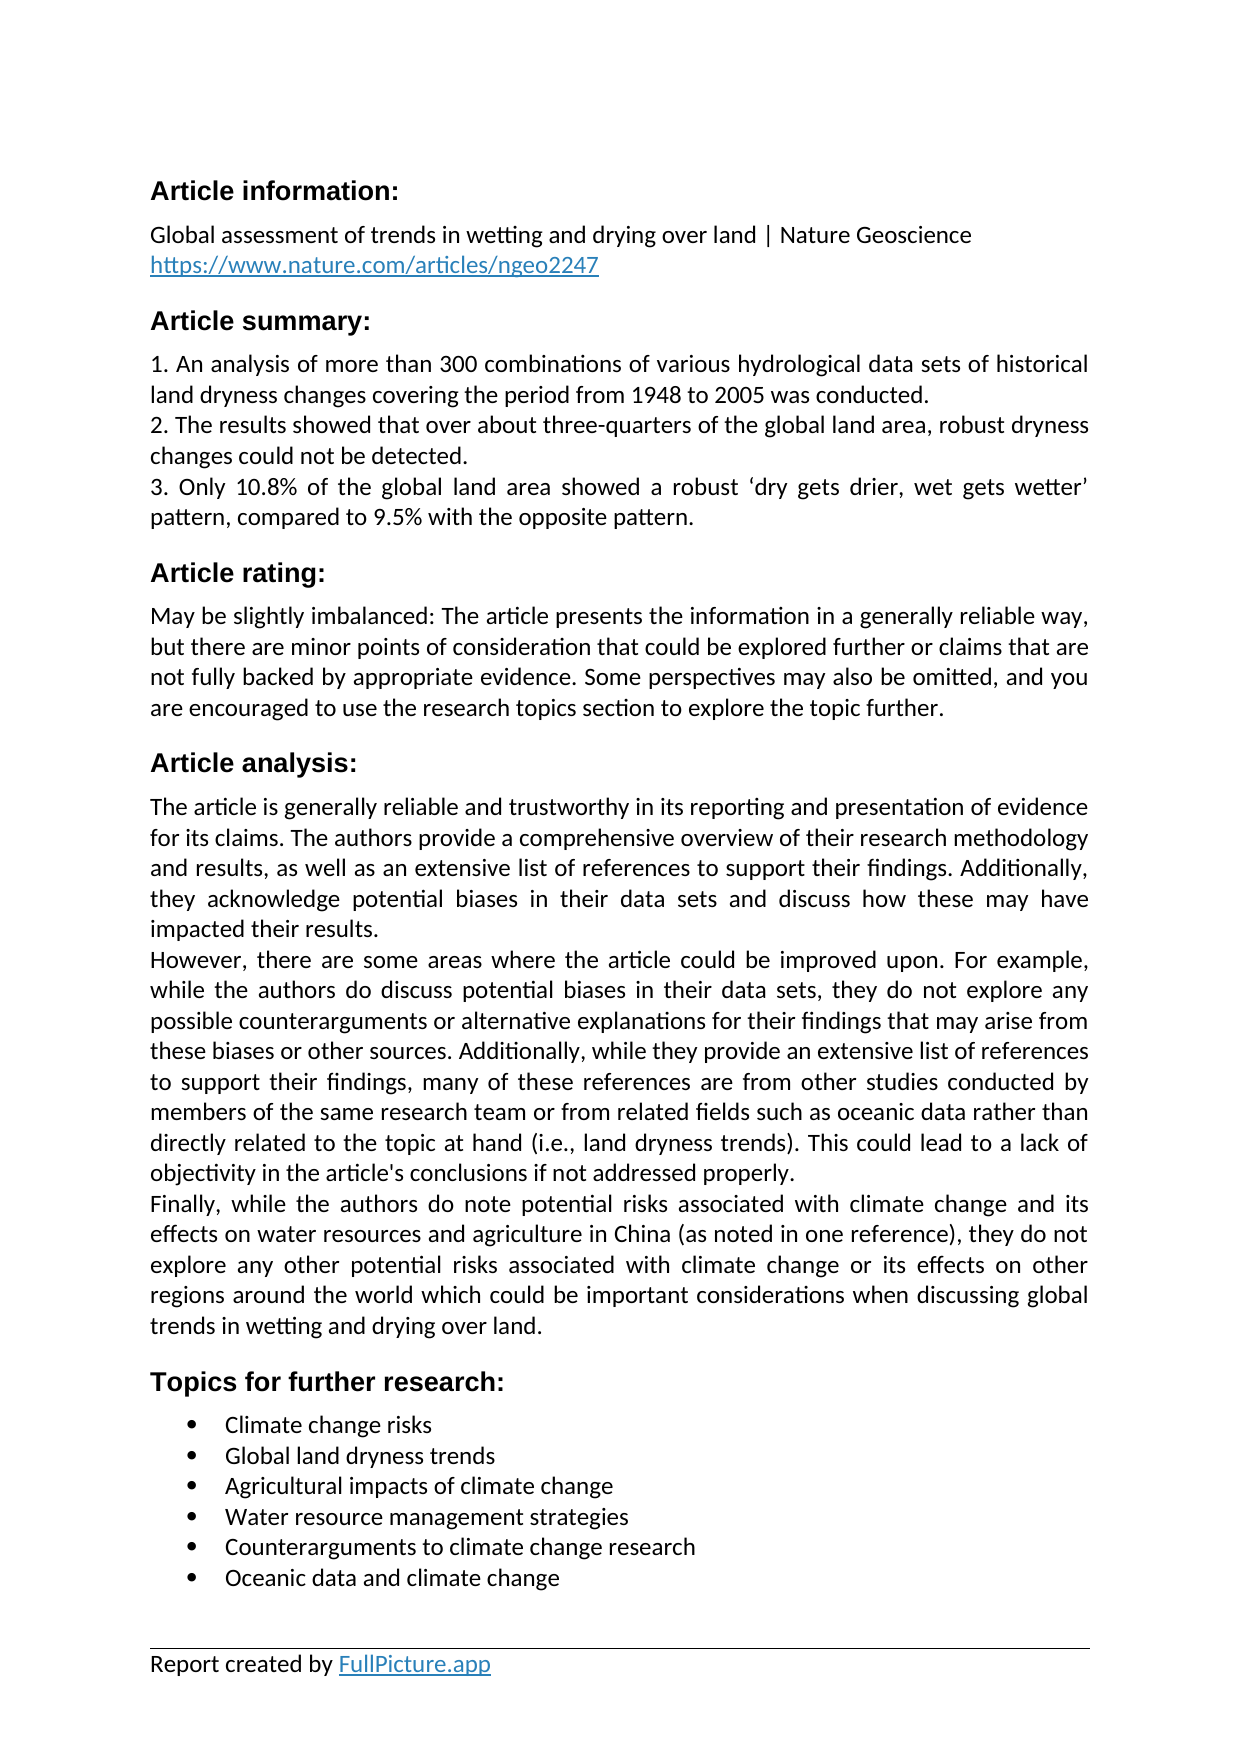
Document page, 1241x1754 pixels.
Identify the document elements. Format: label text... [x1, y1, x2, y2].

text May be slightly imbalanced: The article presents the information in a generally reliable way, but there are minor points of consideration that could be explored further or claims that are not fully backed by appropriate evidence. Some perspectives may also be omitted, and you are encouraged to use the research topics section to explore the topic further. [150, 600, 1090, 722]
list Oceanic data and climate change [187, 1562, 1090, 1592]
text 1. An analysis of more than 300 combinations of various hydrological data sets of historical land dryness changes covering the period from 1948 to 2005 was conducted. [150, 348, 1090, 409]
subtitle Article rating: [150, 557, 1090, 588]
list Agricultural impacts of climate change [187, 1470, 1090, 1501]
subtitle Article analysis: [150, 747, 1090, 779]
text Finally, while the authors do note potential risks associated with climate change and its effects on water resources and agriculture in China (as noted in one reference), they do not explore any other potential risks associated with climate change or its effects on other regions around the world which could be important considerations when discussing global trends in wetting and drying over land. [150, 1188, 1090, 1341]
list Climate change risks [187, 1409, 1090, 1440]
subtitle Topics for further research: [150, 1366, 1090, 1397]
text However, there are some areas where the article could be improved upon. For example, while the authors do discuss potential biases in their data sets, they do not explore any possible counterarguments or alternative explanations for their findings that may arise from these biases or other sources. Additionally, while they provide an extensive list of references to support their findings, many of these references are from other studies conducted by members of the same research team or from related fields such as oceanic data rather than directly related to the topic at hand (i.e., land dryness trends). This could lead to a lack of objectivity in the article's conclusions if not addressed properly. [150, 944, 1090, 1188]
subtitle Article information: [150, 175, 1090, 206]
list Global land dryness trends [187, 1440, 1090, 1470]
list Water resource management strategies [187, 1501, 1090, 1531]
text 3. Only 10.8% of the global land area showed a robust ‘dry gets drier, wet gets wetter’ pattern, compared to 9.5% with the opposite pattern. [150, 471, 1090, 532]
text 2. The results showed that over about three-quarters of the global land area, robust dryness changes could not be detected. [150, 409, 1090, 471]
list Counterarguments to climate change research [187, 1531, 1090, 1562]
text Global assessment of trends in wetting and drying over land | Nature Geosciencehttps://www.nature.com/articles/ngeo2247 [150, 219, 1090, 280]
subtitle Article summary: [150, 305, 1090, 336]
text The article is generally reliable and trustworthy in its reporting and presentation of evidence for its claims. The authors provide a comprehensive overview of their research methodology and results, as well as an extensive list of references to support their findings. Additionally, they acknowledge potential biases in their data sets and discuss how these may have impacted their results. [150, 791, 1090, 944]
